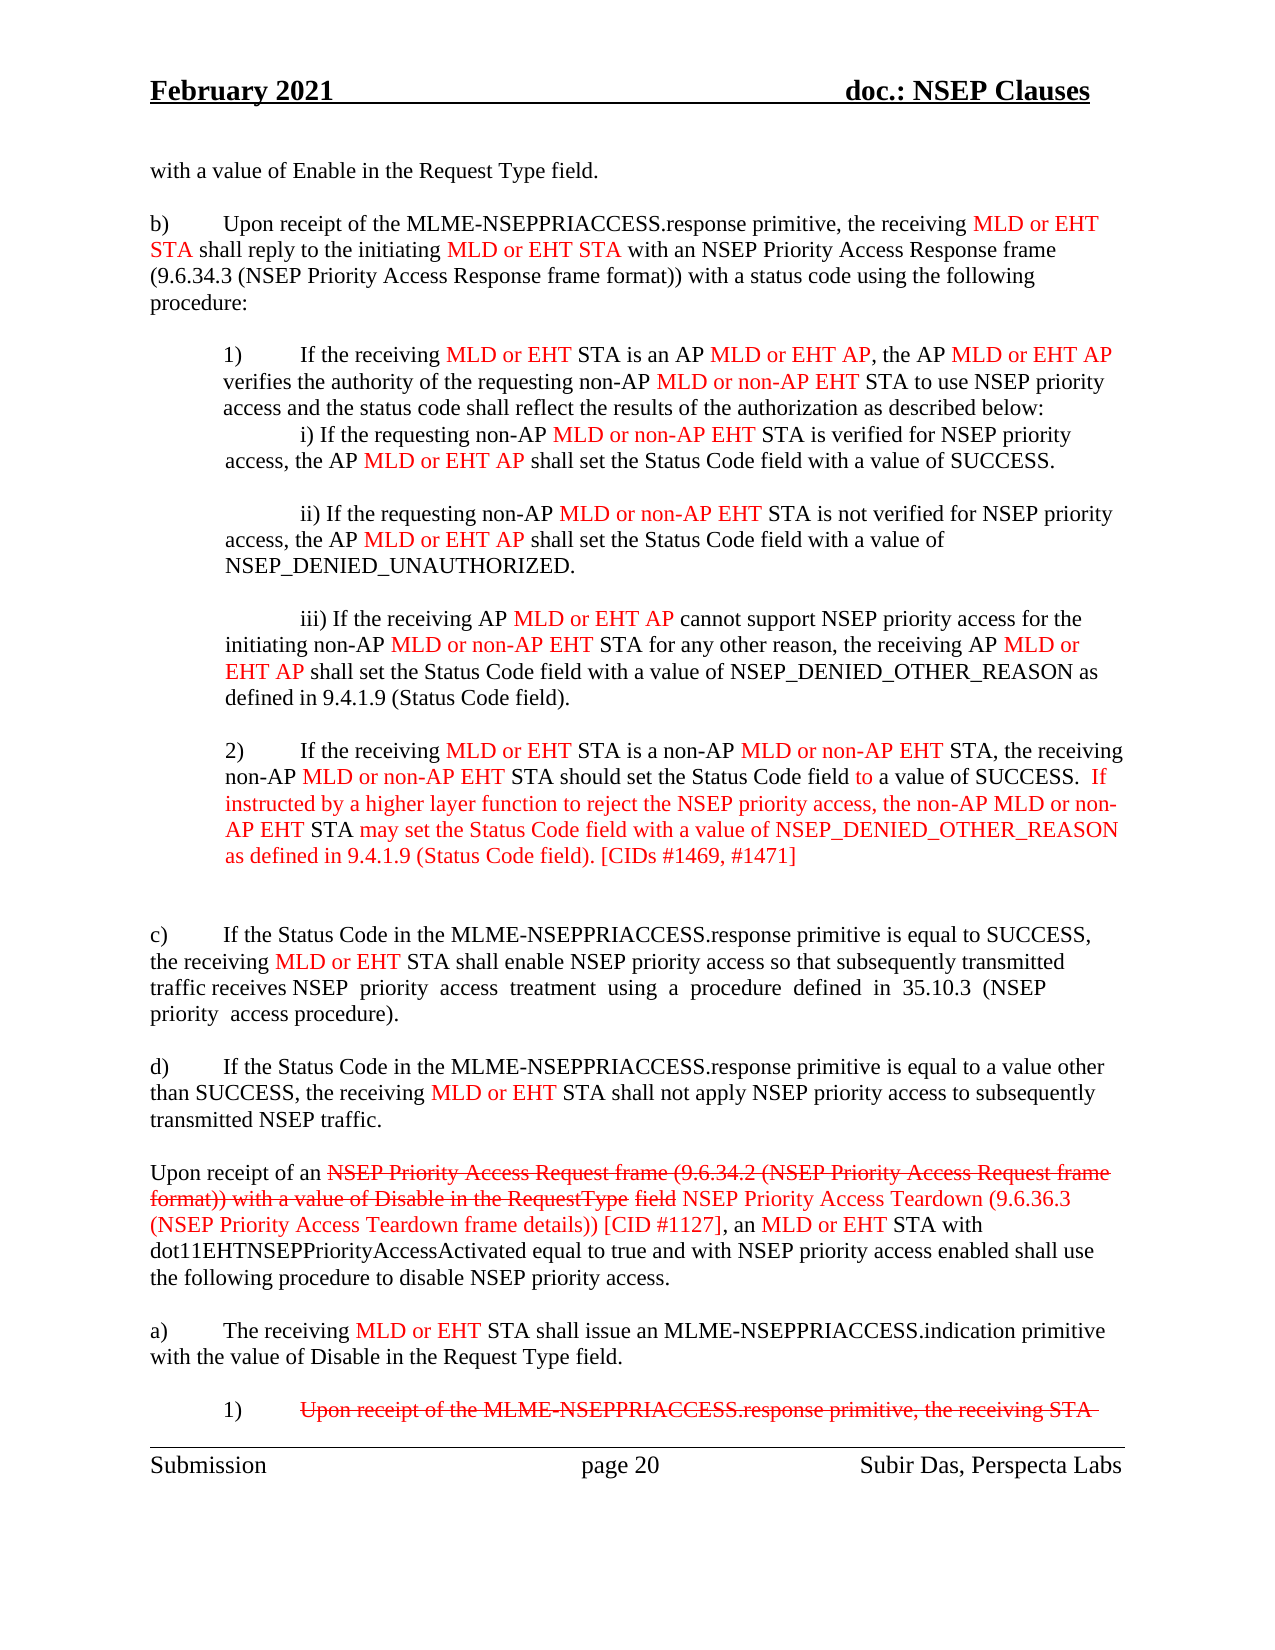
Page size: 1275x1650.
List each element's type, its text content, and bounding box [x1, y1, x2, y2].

text 2) If the receiving MLD or EHT STA is a non-AP MLD or non-AP EHT STA, the receiving non-AP MLD or non-AP EHT STA should set the Status Code field to a value of SUCCESS. If instructed by a higher layer function to reject the NSEP priority access, the non-AP MLD or non-AP EHT STA may set the Status Code field with a value of NSEP_DENIED_OTHER_REASON as defined in 9.4.1.9 (Status Code field). [CIDs #1469, #1471] [225, 737, 1125, 869]
text d) If the Status Code in the MLME-NSEPPRIACCESS.response primitive is equal to a value other [150, 1053, 1125, 1079]
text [223, 1396, 1125, 1422]
text than SUCCESS, the receiving MLD or EHT STA shall not apply NSEP priority access to subsequently transmitted NSEP traffic. [150, 1079, 1125, 1132]
text format)) with a value of Disable in the RequestType field NSEP Priority Access Teardown (9.6.36.3 (NSEP Priority Access Teardown frame details)) [CID #1127], an MLD or EHT STA with dot11EHTNSEPPriorityAccessActivated equal to true and with NSEP priority access enabled shall use the following procedure to disable NSEP priority access. [150, 1185, 1125, 1290]
text c) If the Status Code in the MLME-NSEPPRIACCESS.response primitive is equal to SUCCESS, the receiving MLD or EHT STA shall enable NSEP priority access so that subsequently transmitted traffic receives NSEP priority access treatment using a procedure defined in 35.10.3 (NSEP priority access procedure). [150, 921, 1125, 1027]
text Upon receipt of an NSEP Priority Access Request frame (9.6.34.2 (NSEP Priority Access Request frame [150, 1158, 1125, 1185]
text 1) If the receiving MLD or EHT STA is an AP MLD or EHT AP, the AP MLD or EHT AP verifies the authority of the requesting non-AP MLD or non-AP EHT STA to use NSEP priority access and the status code shall reflect the results of the authorization as described below: [223, 342, 1125, 421]
text b) Upon receipt of the MLME-NSEPPRIACCESS.response primitive, the receiving MLD or EHT STA shall reply to the initiating MLD or EHT STA with an NSEP Priority Access Response frame (9.6.34.3 (NSEP Priority Access Response frame format)) with a status code using the following procedure: [150, 210, 1125, 315]
text iii) If the receiving AP MLD or EHT AP cannot support NSEP priority access for the initiating non-AP MLD or non-AP EHT STA for any other reason, the receiving AP MLD or EHT AP shall set the Status Code field with a value of NSEP_DENIED_OTHER_REASON as defined in 9.4.1.9 (Status Code field). [225, 605, 1125, 711]
text i) If the requesting non-AP MLD or non-AP EHT STA is verified for NSEP priority access, the AP MLD or EHT AP shall set the Status Code field with a value of SUCCESS. [225, 421, 1125, 473]
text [150, 157, 1125, 183]
text ii) If the requesting non-AP MLD or non-AP EHT STA is not verified for NSEP priority access, the AP MLD or EHT AP shall set the Status Code field with a value of NSEP_DENIED_UNAUTHORIZED. [225, 500, 1125, 579]
text a) The receiving MLD or EHT STA shall issue an MLME-NSEPPRIACCESS.indication primitive with the value of Disable in the Request Type field. [150, 1317, 1125, 1369]
